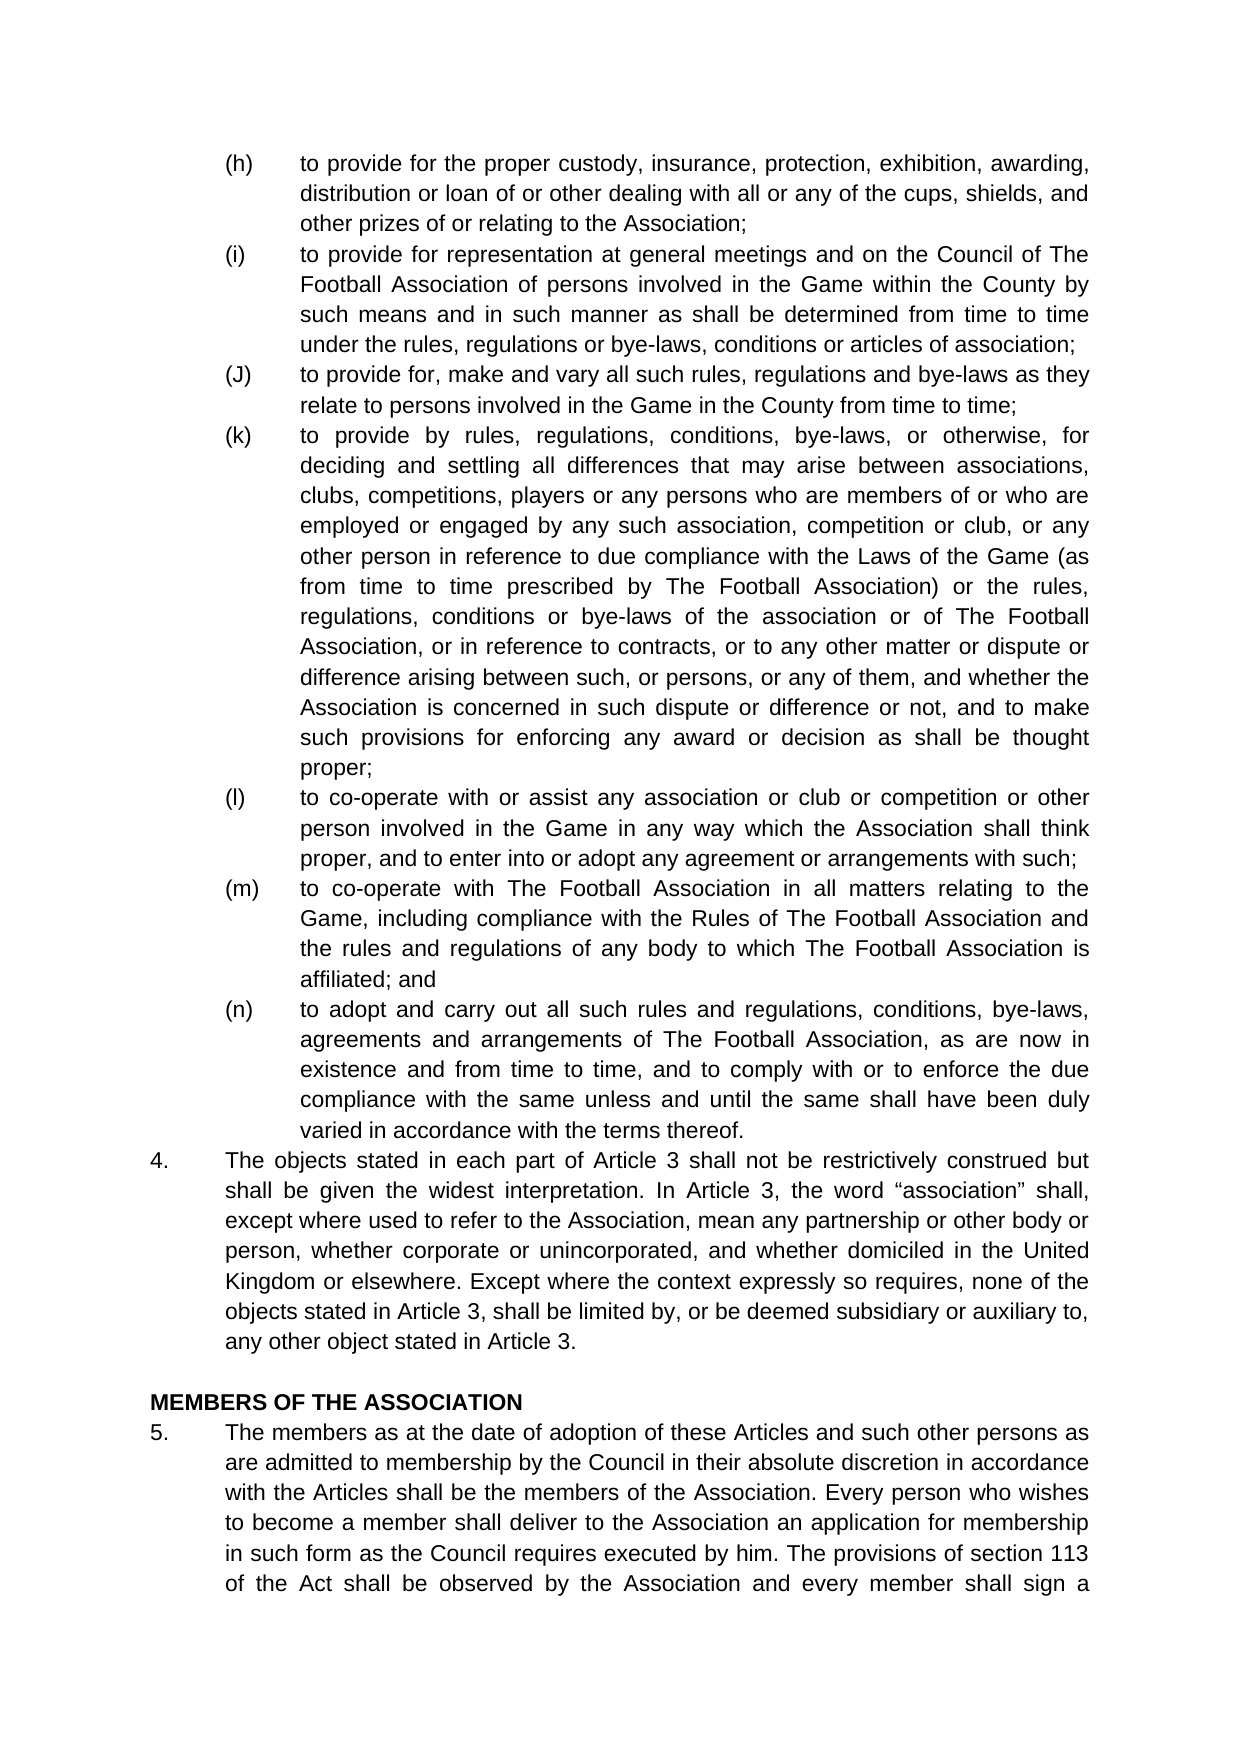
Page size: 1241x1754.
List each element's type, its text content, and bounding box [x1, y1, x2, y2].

text (i) to provide for representation at general meetings and on the Council of The Football Association of persons involved in the Game within the County by such means and in such manner as shall be determined from time to time under the rules, regulations or bye-laws, conditions or articles of association; [225, 241, 1090, 358]
text MEMBERS OF THE ASSOCIATION [150, 1388, 1090, 1415]
text (k) to provide by rules, regulations, conditions, bye-laws, or otherwise, for deciding and settling all differences that may arise between associations, clubs, competitions, players or any persons who are members of or who are employed or engaged by any such association, competition or club, or any other person in reference to due compliance with the Laws of the Game (as from time to time prescribed by The Football Association) or the rules, regulations, conditions or bye-laws of the association or of The Football Association, or in reference to contracts, or to any other matter or dispute or difference arising between such, or persons, or any of them, and whether the Association is concerned in such dispute or difference or not, and to make such provisions for enforcing any award or decision as shall be thought proper; [225, 422, 1090, 781]
text (l) to co-operate with or assist any association or club or competition or other person involved in the Game in any way which the Association shall think proper, and to enter into or adopt any agreement or arrangements with such; [225, 784, 1090, 871]
text 4. The objects stated in each part of Article 3 shall not be restrictively construed but shall be given the widest interpretation. In Article 3, the word “association” shall, except where used to refer to the Association, mean any partnership or other body or person, whether corporate or unincorporated, and whether domiciled in the United Kingdom or elsewhere. Except where the context expressly so requires, none of the objects stated in Article 3, shall be limited by, or be deemed subsidiary or auxiliary to, any other object stated in Article 3. [150, 1147, 1090, 1354]
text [150, 1419, 1090, 1596]
text (n) to adopt and carry out all such rules and regulations, conditions, bye-laws, agreements and arrangements of The Football Association, as are now in existence and from time to time, and to comply with or to enforce the due compliance with the same unless and until the same shall have been duly varied in accordance with the terms thereof. [225, 996, 1090, 1143]
text (m) to co-operate with The Football Association in all matters relating to the Game, including compliance with the Rules of The Football Association and the rules and regulations of any body to which The Football Association is affiliated; and [225, 875, 1090, 992]
text (J) to provide for, make and vary all such rules, regulations and bye-laws as they relate to persons involved in the Game in the County from time to time; [225, 361, 1090, 418]
text (h) to provide for the proper custody, insurance, protection, exhibition, awarding, distribution or loan of or other dealing with all or any of the cups, shields, and other prizes of or relating to the Association; [225, 150, 1090, 237]
